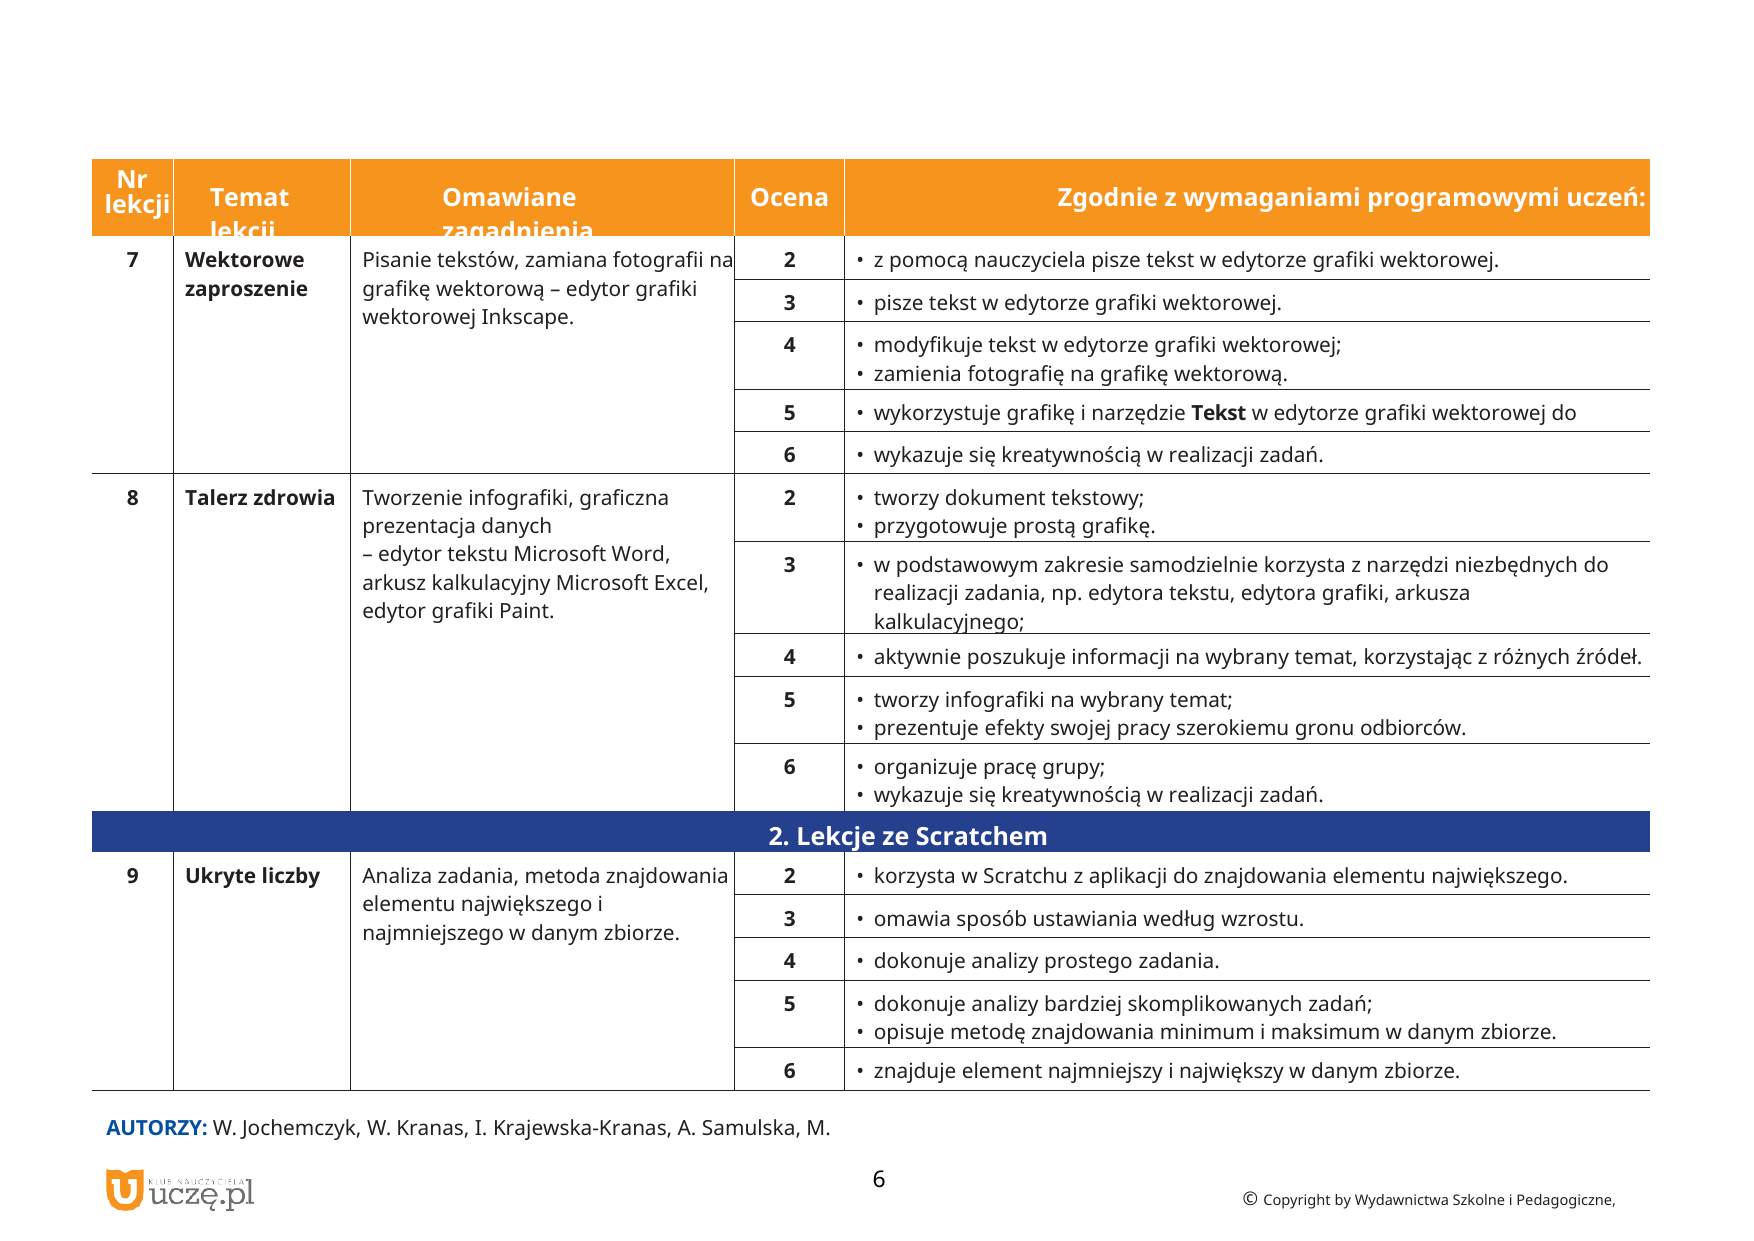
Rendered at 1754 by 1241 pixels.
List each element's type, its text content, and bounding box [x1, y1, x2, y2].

table_header Temat lekcji [174, 159, 350, 236]
table_cell 4 [735, 634, 844, 676]
table_cell 5 [735, 677, 844, 743]
table_cell organizuje pracę grupy; wykazuje się kreatywnością w realizacji zadań. [845, 744, 1650, 810]
table_cell omawia sposób ustawiania według wzrostu. [845, 895, 1650, 937]
table_cell korzysta w Scratchu z aplikacji do znajdowania elementu największego. [845, 853, 1650, 894]
table_cell tworzy infografiki na wybrany temat; prezentuje efekty swojej pracy szerokiemu gronu odbiorców. [845, 677, 1650, 743]
table_cell 2 [735, 474, 844, 541]
table_cell 4 [735, 322, 844, 388]
table_cell 3 [735, 280, 844, 321]
table_cell wykorzystuje grafikę i narzędzie Tekst w edytorze grafiki wektorowej do tworzenia dokumentów. [845, 390, 1650, 431]
table_header Nr lekcji [92, 159, 173, 236]
table_cell wykazuje się kreatywnością w realizacji zadań. [845, 432, 1650, 473]
table_cell modyfikuje tekst w edytorze grafiki wektorowej; zamienia fotografię na grafikę wektorową. [845, 322, 1650, 388]
table_cell 5 [735, 390, 844, 431]
table_cell 6 [735, 432, 844, 473]
table_cell 3 [735, 542, 844, 633]
table_cell 4 [735, 938, 844, 979]
table_cell dokonuje analizy prostego zadania. [845, 938, 1650, 979]
table_cell z pomocą nauczyciela pisze tekst w edytorze grafiki wektorowej. [845, 238, 1650, 279]
table_header Zgodnie z wymaganiami programowymi uczeń: [845, 159, 1650, 236]
table_cell Talerz zdrowia [174, 474, 350, 810]
table_cell 3 [735, 895, 844, 937]
table_cell 8 [92, 474, 173, 810]
table_cell 2 [735, 853, 844, 894]
table_cell pisze tekst w edytorze grafiki wektorowej. [845, 280, 1650, 321]
picture [106, 1169, 144, 1211]
table_cell Wektorowe zaproszenie [174, 238, 350, 473]
table_cell 7 [92, 238, 173, 473]
picture [149, 1177, 255, 1211]
table_cell 6 [735, 1048, 844, 1090]
table_cell w podstawowym zakresie samodzielnie korzysta z narzędzi niezbędnych do realizacji zadania, np. edytora tekstu, edytora grafiki, arkusza kalkulacyjnego; sprawnie współpracuje w grupie. [845, 542, 1650, 633]
table_cell Analiza zadania, metoda znajdowania elementu największego i najmniejszego w danym zbiorze. [351, 853, 734, 1090]
table_cell Ukryte liczby [174, 853, 350, 1090]
table_header Ocena [735, 159, 844, 236]
table_cell 9 [92, 853, 173, 1090]
table_cell znajduje element najmniejszy i największy w danym zbiorze. [845, 1048, 1650, 1090]
table_cell 5 [735, 981, 844, 1047]
table_cell 6 [735, 744, 844, 810]
table_cell aktywnie poszukuje informacji na wybrany temat, korzystając z różnych źródeł. [845, 634, 1650, 676]
table_cell dokonuje analizy bardziej skomplikowanych zadań; opisuje metodę znajdowania minimum i maksimum w danym zbiorze. [845, 981, 1650, 1047]
table_cell 2. Lekcje ze Scratchem [92, 811, 1650, 852]
table_header Omawiane zagadnienia [351, 159, 734, 236]
table_cell Pisanie tekstów, zamiana fotografii na grafikę wektorową – edytor grafiki wektorowej Inkscape. [351, 238, 734, 473]
table_cell tworzy dokument tekstowy; przygotowuje prostą grafikę. [845, 474, 1650, 541]
table_cell 2 [735, 238, 844, 279]
table_cell Tworzenie infografiki, graficzna prezentacja danych – edytor tekstu Microsoft Word, arkusz kalkulacyjny Microsoft Excel, edytor grafiki Paint. [351, 474, 734, 810]
